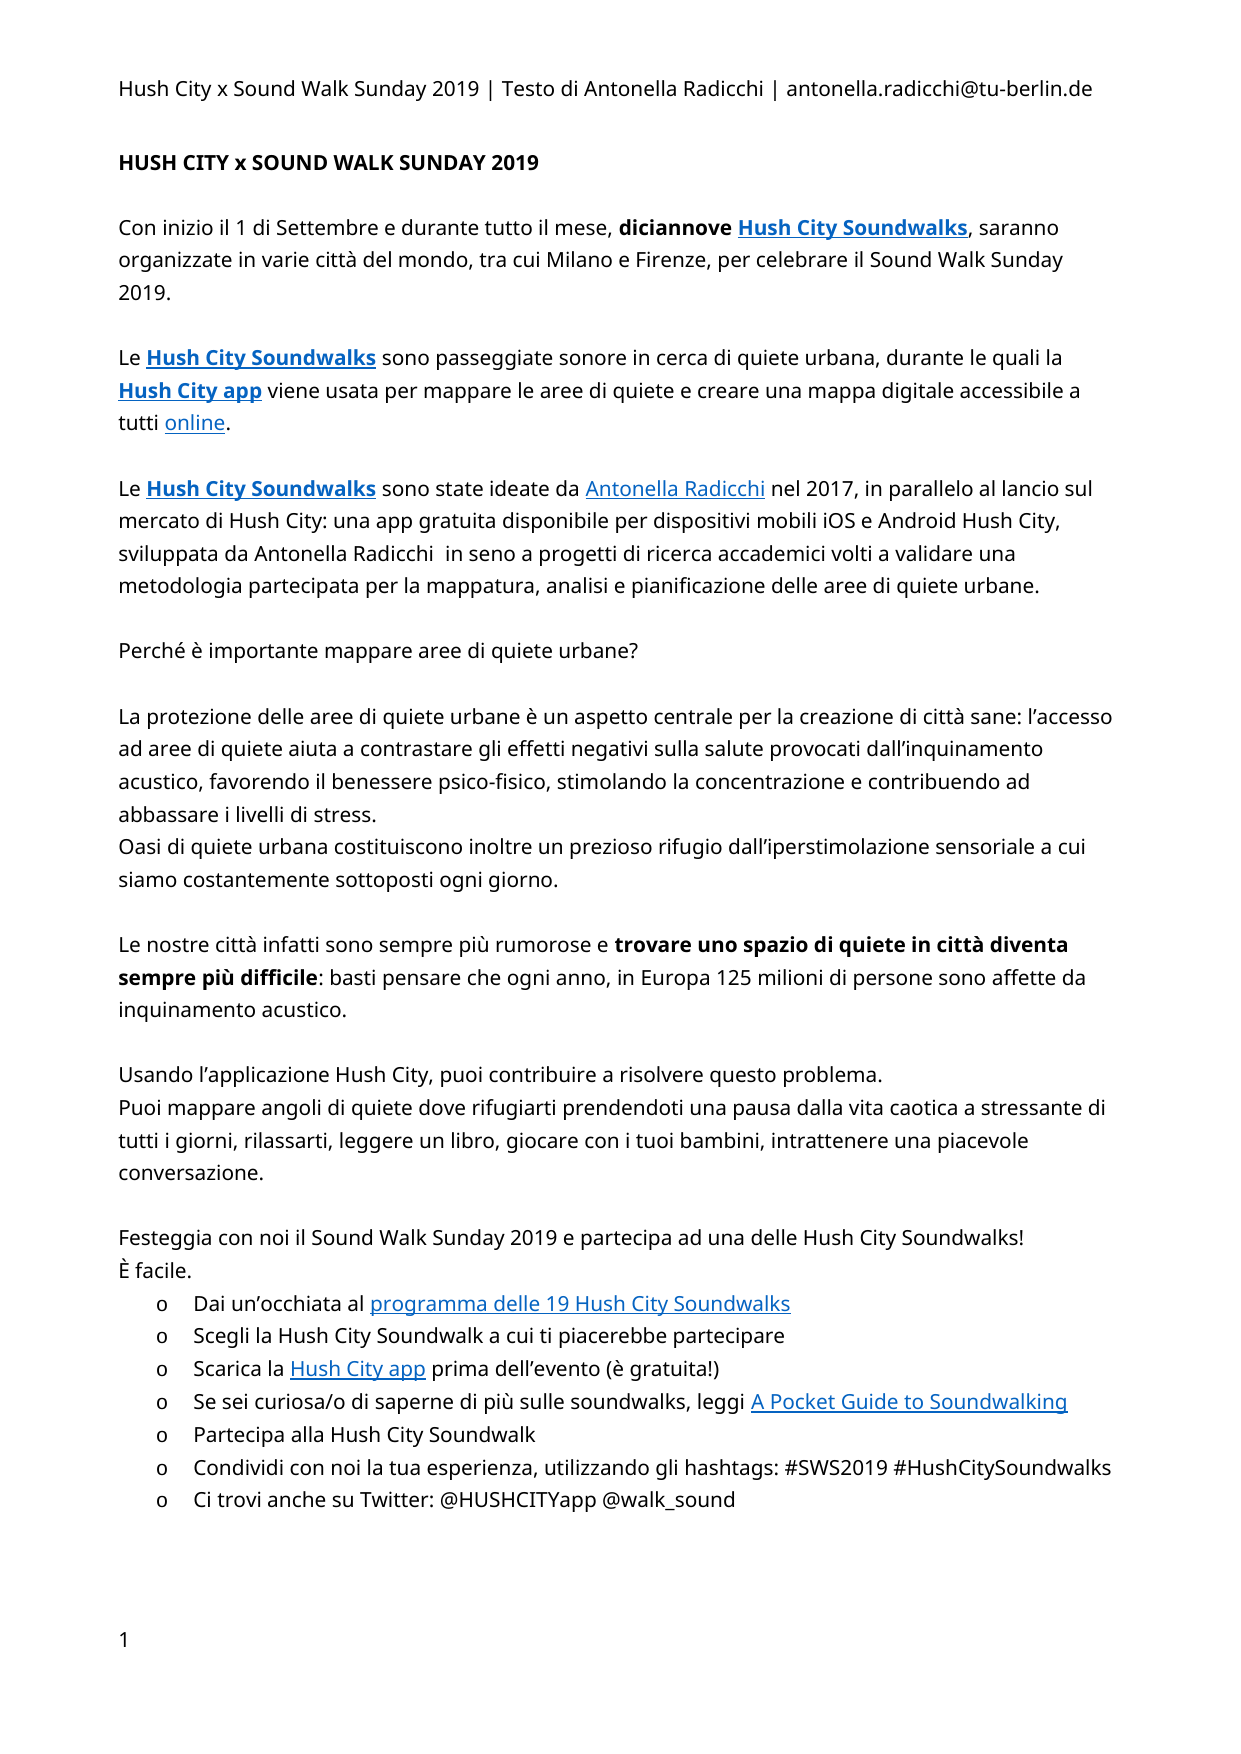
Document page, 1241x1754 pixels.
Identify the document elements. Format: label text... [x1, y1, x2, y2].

list Ci trovi anche su Twitter: @HUSHCITYapp @walk_sound [156, 1486, 1122, 1514]
text È facile. [118, 1256, 1122, 1284]
text Usando l’applicazione Hush City, puoi contribuire a risolvere questo problema. [118, 1061, 1122, 1089]
list Dai un’occhiata al programma delle 19 Hush City Soundwalks [156, 1289, 1122, 1317]
text Con inizio il 1 di Settembre e durante tutto il mese, diciannove Hush City Soundwalks, saranno organizzate in varie città del mondo, tra cui Milano e Firenze, per celebrare il Sound Walk Sunday 2019. [118, 213, 1122, 306]
list Scegli la Hush City Soundwalk a cui ti piacerebbe partecipare [156, 1322, 1122, 1350]
text La protezione delle aree di quiete urbane è un aspetto centrale per la creazione di città sane: l’accesso ad aree di quiete aiuta a contrastare gli effetti negativi sulla salute provocati dall’inquinamento acustico, favorendo il benessere psico-fisico, stimolando la concentrazione e contribuendo ad abbassare i livelli di stress. [118, 702, 1122, 828]
text Le nostre città infatti sono sempre più rumorose e trovare uno spazio di quiete in città diventa sempre più difficile: basti pensare che ogni anno, in Europa 125 milioni di persone sono affette da inquinamento acustico. [118, 930, 1122, 1024]
text Le Hush City Soundwalks sono state ideate da Antonella Radicchi nel 2017, in parallelo al lancio sul mercato di Hush City: una app gratuita disponibile per dispositivi mobili iOS e Android Hush City, sviluppata da Antonella Radicchi in seno a progetti di ricerca accademici volti a validare una metodologia partecipata per la mappatura, analisi e pianificazione delle aree di quiete urbane. [118, 474, 1122, 600]
list Condividi con noi la tua esperienza, utilizzando gli hashtags: #SWS2019 #HushCitySoundwalks [156, 1453, 1122, 1481]
list Se sei curiosa/o di saperne di più sulle soundwalks, leggi A Pocket Guide to Soundwalking [156, 1387, 1122, 1416]
list Partecipa alla Hush City Soundwalk [156, 1420, 1122, 1448]
text Oasi di quiete urbana costituiscono inoltre un prezioso rifugio dall’iperstimolazione sensoriale a cui siamo costantemente sottoposti ogni giorno. [118, 832, 1122, 893]
text Puoi mappare angoli di quiete dove rifugiarti prendendoti una pausa dalla vita caotica a stressante di tutti i giorni, rilassarti, leggere un libro, giocare con i tuoi bambini, intrattenere una piacevole conversazione. [118, 1093, 1122, 1187]
text Le Hush City Soundwalks sono passeggiate sonore in cerca di quiete urbana, durante le quali la Hush City app viene usata per mappare le aree di quiete e creare una mappa digitale accessibile a tutti online. [118, 343, 1122, 437]
list Scarica la Hush City app prima dell’evento (è gratuita!) [156, 1354, 1122, 1383]
text Festeggia con noi il Sound Walk Sunday 2019 e partecipa ad una delle Hush City Soundwalks! [118, 1223, 1122, 1252]
text HUSH CITY x SOUND WALK SUNDAY 2019 [118, 148, 1122, 176]
text Perché è importante mappare aree di quiete urbane? [118, 637, 1122, 665]
